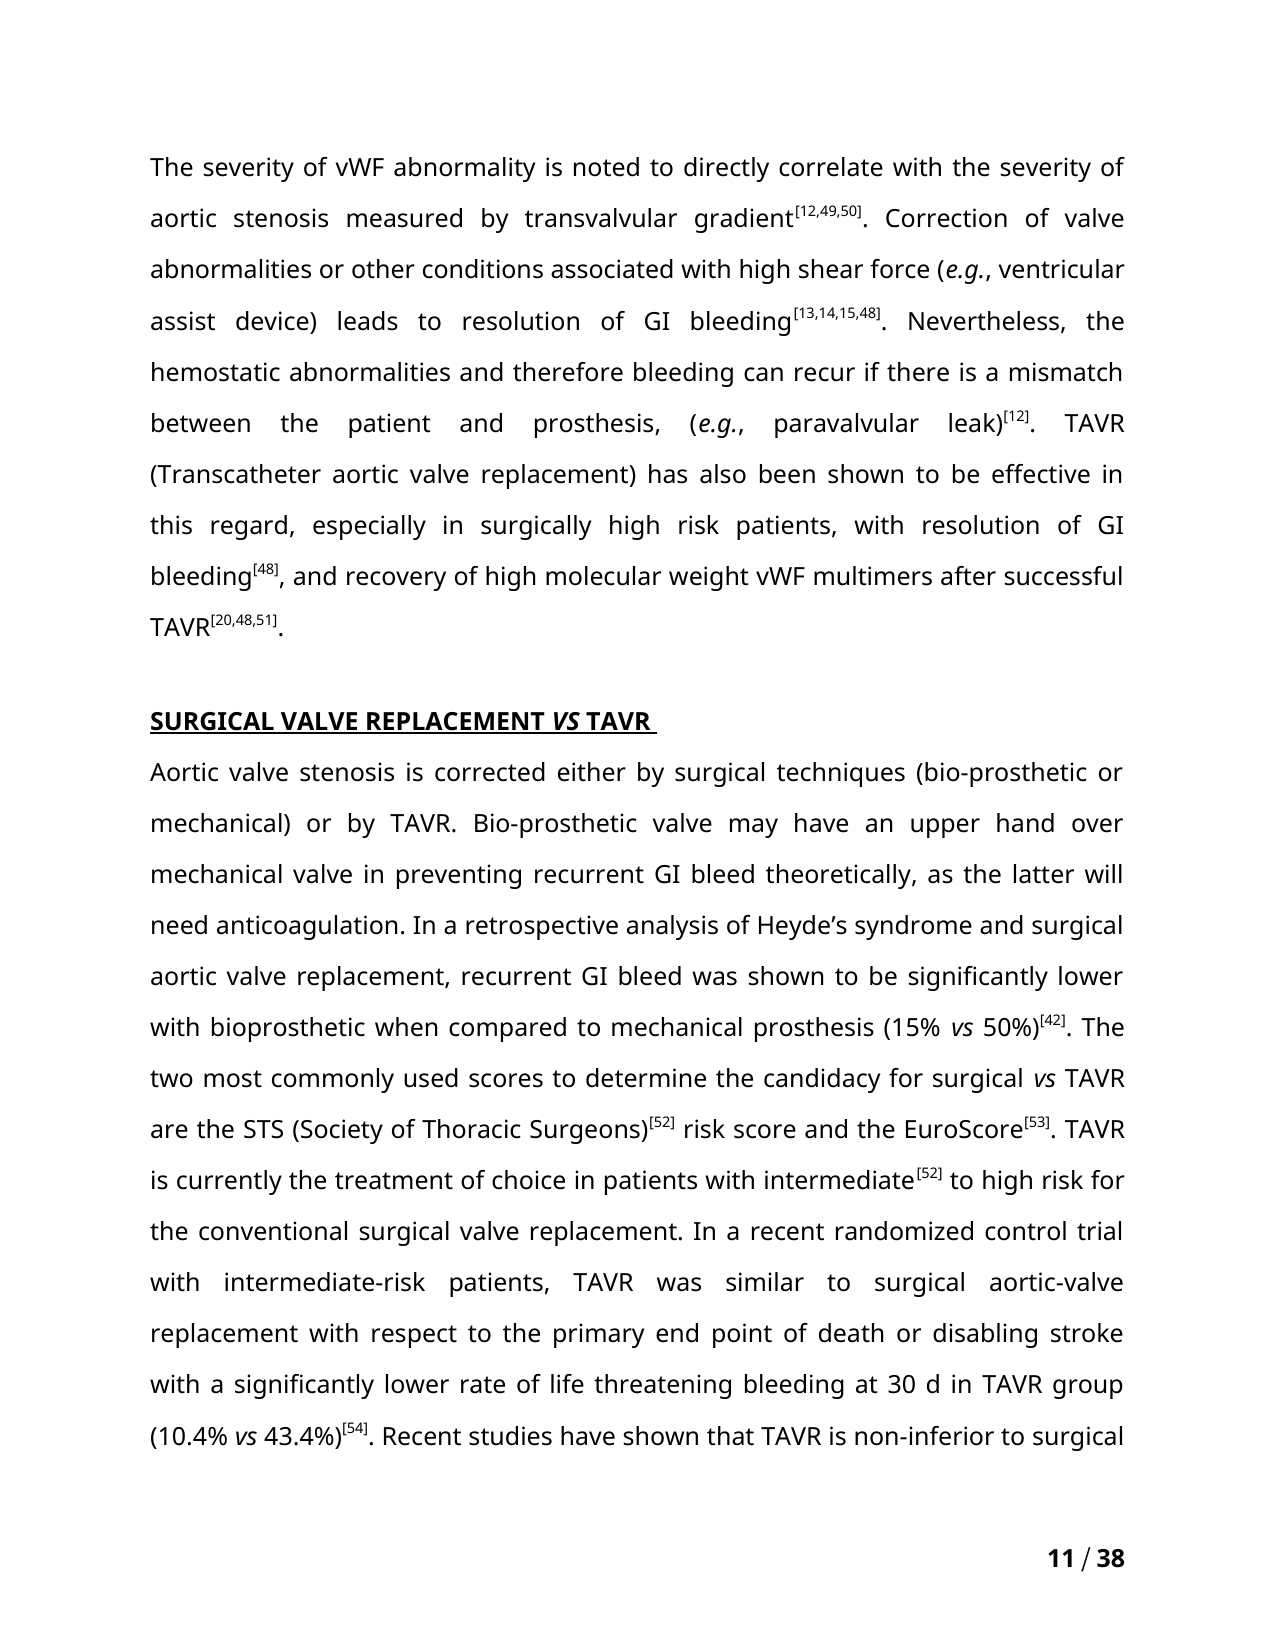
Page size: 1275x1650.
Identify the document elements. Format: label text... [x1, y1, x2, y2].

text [150, 754, 1125, 1452]
text The severity of vWF abnormality is noted to directly correlate with the severity of aortic stenosis measured by transvalvular gradient[12,49,50]. Correction of valve abnormalities or other conditions associated with high shear force (e.g., ventricular assist device) leads to resolution of GI bleeding[13,14,15,48]. Nevertheless, the hemostatic abnormalities and therefore bleeding can recur if there is a mismatch between the patient and prosthesis, (e.g., paravalvular leak)[12]. TAVR (Transcatheter aortic valve replacement) has also been shown to be effective in this regard, especially in surgically high risk patients, with resolution of GI bleeding[48], and recovery of high molecular weight vWF multimers after successful TAVR[20,48,51]. [150, 150, 1125, 643]
text Surgical valve replacement vs TAVR [150, 703, 1125, 738]
